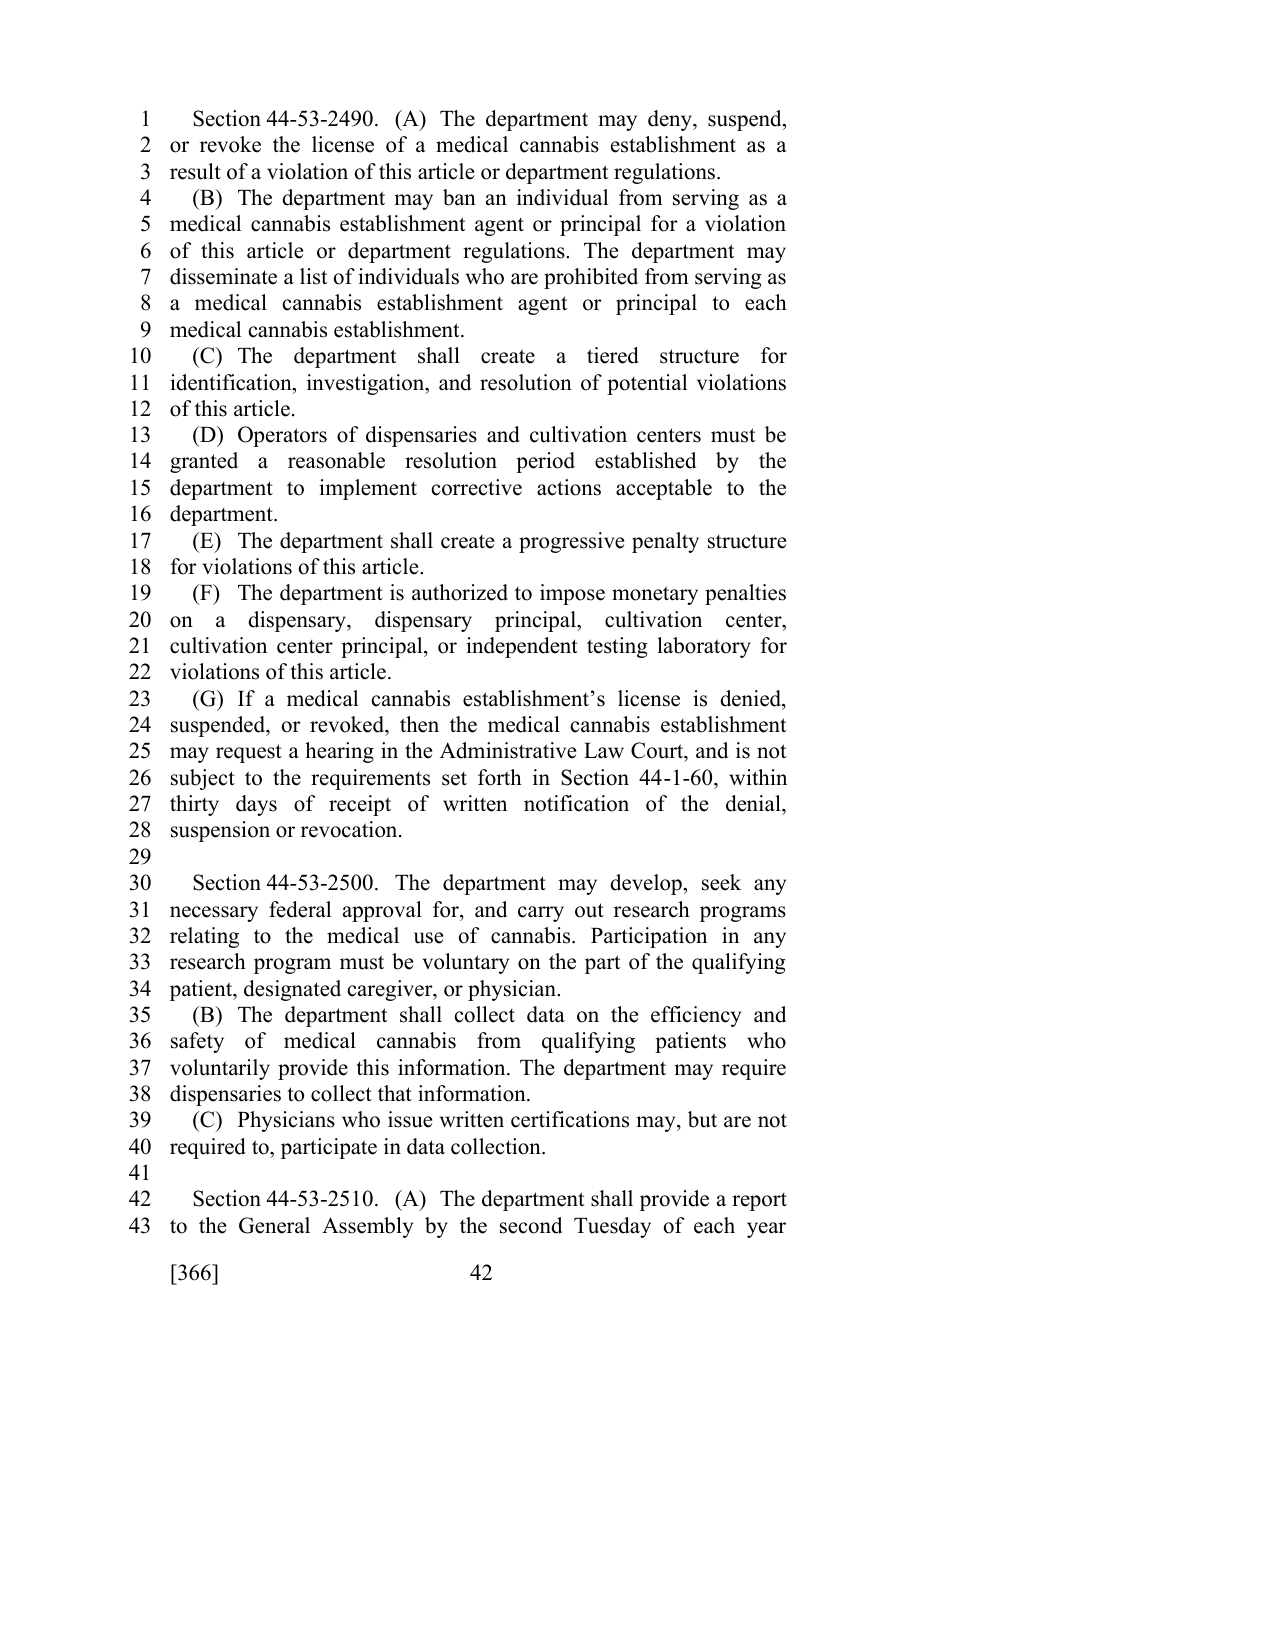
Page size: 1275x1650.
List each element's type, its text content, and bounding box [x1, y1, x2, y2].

text (F) The department is authorized to impose monetary penalties on a dispensary, dispensary principal, cultivation center, cultivation center principal, or independent testing laboratory for violations of this article. [169, 579, 787, 685]
text (B) The department shall collect data on the efficiency and safety of medical cannabis from qualifying patients who voluntarily provide this information. The department may require dispensaries to collect that information. [169, 1001, 787, 1106]
text (G) If a medical cannabis establishment’s license is denied, suspended, or revoked, then the medical cannabis establishment may request a hearing in the Administrative Law Court, and is not subject to the requirements set forth in Section 44-1-60, within thirty days of receipt of written notification of the denial, suspension or revocation. [169, 685, 787, 843]
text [169, 1186, 787, 1238]
text (D) Operators of dispensaries and cultivation centers must be granted a reasonable resolution period established by the department to implement corrective actions acceptable to the department. [169, 421, 787, 527]
text (B) The department may ban an individual from serving as a medical cannabis establishment agent or principal for a violation of this article or department regulations. The department may disseminate a list of individuals who are prohibited from serving as a medical cannabis establishment agent or principal to each medical cannabis establishment. [169, 184, 787, 342]
text (C) The department shall create a tiered structure for identification, investigation, and resolution of potential violations of this article. [169, 342, 787, 421]
text (C) Physicians who issue written certifications may, but are not required to, participate in data collection. [169, 1106, 787, 1159]
text Section 44-53-2500. The department may develop, seek any necessary federal approval for, and carry out research programs relating to the medical use of cannabis. Participation in any research program must be voluntary on the part of the qualifying patient, designated caregiver, or physician. [169, 869, 787, 1001]
text (E) The department shall create a progressive penalty structure for violations of this article. [169, 527, 787, 579]
text Section 44-53-2490. (A) The department may deny, suspend, or revoke the license of a medical cannabis establishment as a result of a violation of this article or department regulations. [169, 105, 787, 184]
